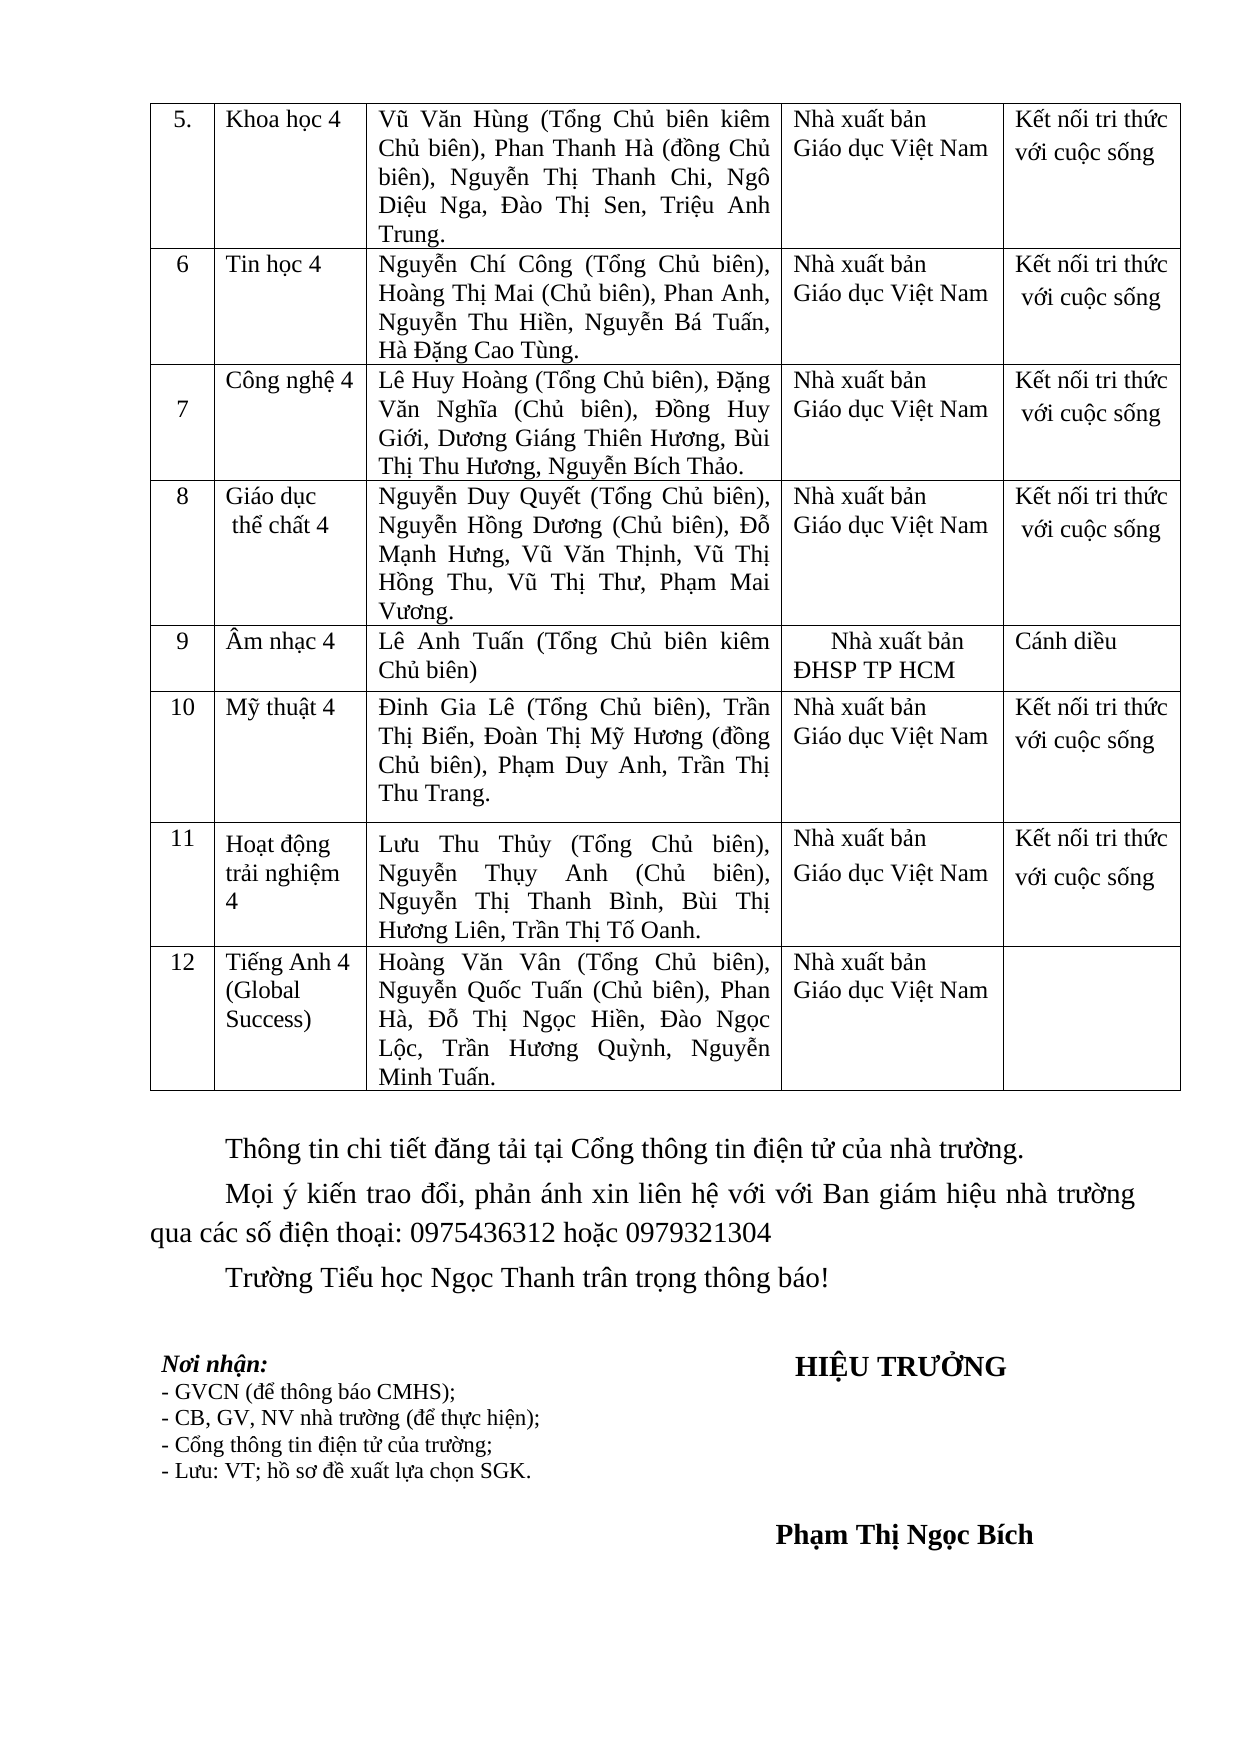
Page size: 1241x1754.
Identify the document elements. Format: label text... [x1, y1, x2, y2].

text Trường Tiểu học Ngọc Thanh trân trọng thông báo! [150, 1260, 1137, 1293]
table_cell Nguyễn Duy Quyết (Tổng Chủ biên), Nguyễn Hồng Dương (Chủ biên), Đỗ Mạnh Hưng, Vũ Văn Thịnh, Vũ Thị Hồng Thu, Vũ Thị Thư, Phạm Mai Vương. [367, 481, 781, 625]
table_cell Hoàng Văn Vân (Tổng Chủ biên), Nguyễn Quốc Tuấn (Chủ biên), Phan Hà, Đỗ Thị Ngọc Hiền, Đào Ngọc Lộc, Trần Hương Quỳnh, Nguyễn Minh Tuấn. [367, 947, 781, 1090]
table_cell Nguyễn Chí Công (Tổng Chủ biên), Hoàng Thị Mai (Chủ biên), Phan Anh, Nguyễn Thu Hiền, Nguyễn Bá Tuấn, Hà Đặng Cao Tùng. [367, 249, 781, 364]
table_cell Khoa học 4 [215, 104, 366, 248]
table_cell Công nghệ 4 [215, 365, 366, 480]
table_cell [1004, 947, 1180, 1090]
table_cell Kết nối tri thức với cuộc sống [1004, 481, 1180, 625]
table_cell Tin học 4 [215, 249, 366, 364]
table_cell Cánh diều [1004, 626, 1180, 691]
table_cell 10 [151, 692, 214, 822]
table_cell Nhà xuất bản Giáo dục Việt Nam [782, 947, 1003, 1090]
table_cell 6 [151, 249, 214, 364]
table_cell Kết nối tri thức với cuộc sống [1004, 365, 1180, 480]
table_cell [1004, 104, 1180, 248]
table_cell Hoạt động trải nghiệm 4 [215, 823, 366, 946]
table_cell Kết nối tri thức với cuộc sống [1004, 692, 1180, 822]
table_cell Nhà xuất bản Giáo dục Việt Nam [782, 249, 1003, 364]
table_cell 12 [151, 947, 214, 1090]
table_cell Kết nối tri thức với cuộc sống [1004, 249, 1180, 364]
table_cell 11 [151, 823, 214, 946]
table_cell Vũ Văn Hùng (Tổng Chủ biên kiêm Chủ biên), Phan Thanh Hà (đồng Chủ biên), Nguyễn Thị Thanh Chi, Ngô Diệu Nga, Đào Thị Sen, Triệu Anh Trung. [367, 104, 781, 248]
table_cell Lưu Thu Thủy (Tổng Chủ biên), Nguyễn Thụy Anh (Chủ biên), Nguyễn Thị Thanh Bình, Bùi Thị Hương Liên, Trần Thị Tố Oanh. [367, 823, 781, 946]
table_cell 8 [151, 481, 214, 625]
table_cell Mỹ thuật 4 [215, 692, 366, 822]
table_cell Nhà xuất bản ĐHSP TP HCM [782, 626, 1003, 691]
table_cell 7 [151, 365, 214, 480]
table_cell Tiếng Anh 4 (Global Success) [215, 947, 366, 1090]
table_cell Lê Huy Hoàng (Tổng Chủ biên), Đặng Văn Nghĩa (Chủ biên), Đồng Huy Giới, Dương Giáng Thiên Hương, Bùi Thị Thu Hương, Nguyễn Bích Thảo. [367, 365, 781, 480]
table_cell 5. [151, 104, 214, 248]
table_cell 9 [151, 626, 214, 691]
table_cell Nhà xuất bản Giáo dục Việt Nam [782, 823, 1003, 946]
table_cell Lê Anh Tuấn (Tổng Chủ biên kiêm Chủ biên) [367, 626, 781, 691]
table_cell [782, 104, 1003, 248]
table_cell Giáo dục thể chất 4 [215, 481, 366, 625]
table_header Nơi nhận: - GVCN (để thông báo CMHS); - CB, GV, NV nhà trường (để thực hiện); - Cổng thông tin điện tử của trường; - Lưu: VT; hồ sơ đề xuất lựa chọn SGK. [150, 1349, 643, 1551]
table_cell Nhà xuất bản Giáo dục Việt Nam [782, 481, 1003, 625]
table_header HIỆU TRƯỞNG Phạm Thị Ngọc Bích [643, 1349, 1137, 1551]
table_cell Đinh Gia Lê (Tổng Chủ biên), Trần Thị Biển, Đoàn Thị Mỹ Hương (đồng Chủ biên), Phạm Duy Anh, Trần Thị Thu Trang. [367, 692, 781, 822]
table_cell Kết nối tri thức với cuộc sống [1004, 823, 1180, 946]
text Mọi ý kiến trao đổi, phản ánh xin liên hệ với với Ban giám hiệu nhà trường qua các số điện thoại: 0975436312 hoặc 0979321304 [150, 1176, 1137, 1248]
table_cell Nhà xuất bản Giáo dục Việt Nam [782, 365, 1003, 480]
table_cell Nhà xuất bản Giáo dục Việt Nam [782, 692, 1003, 822]
table_cell Âm nhạc 4 [215, 626, 366, 691]
text Thông tin chi tiết đăng tải tại Cổng thông tin điện tử của nhà trường. [150, 1132, 1137, 1165]
